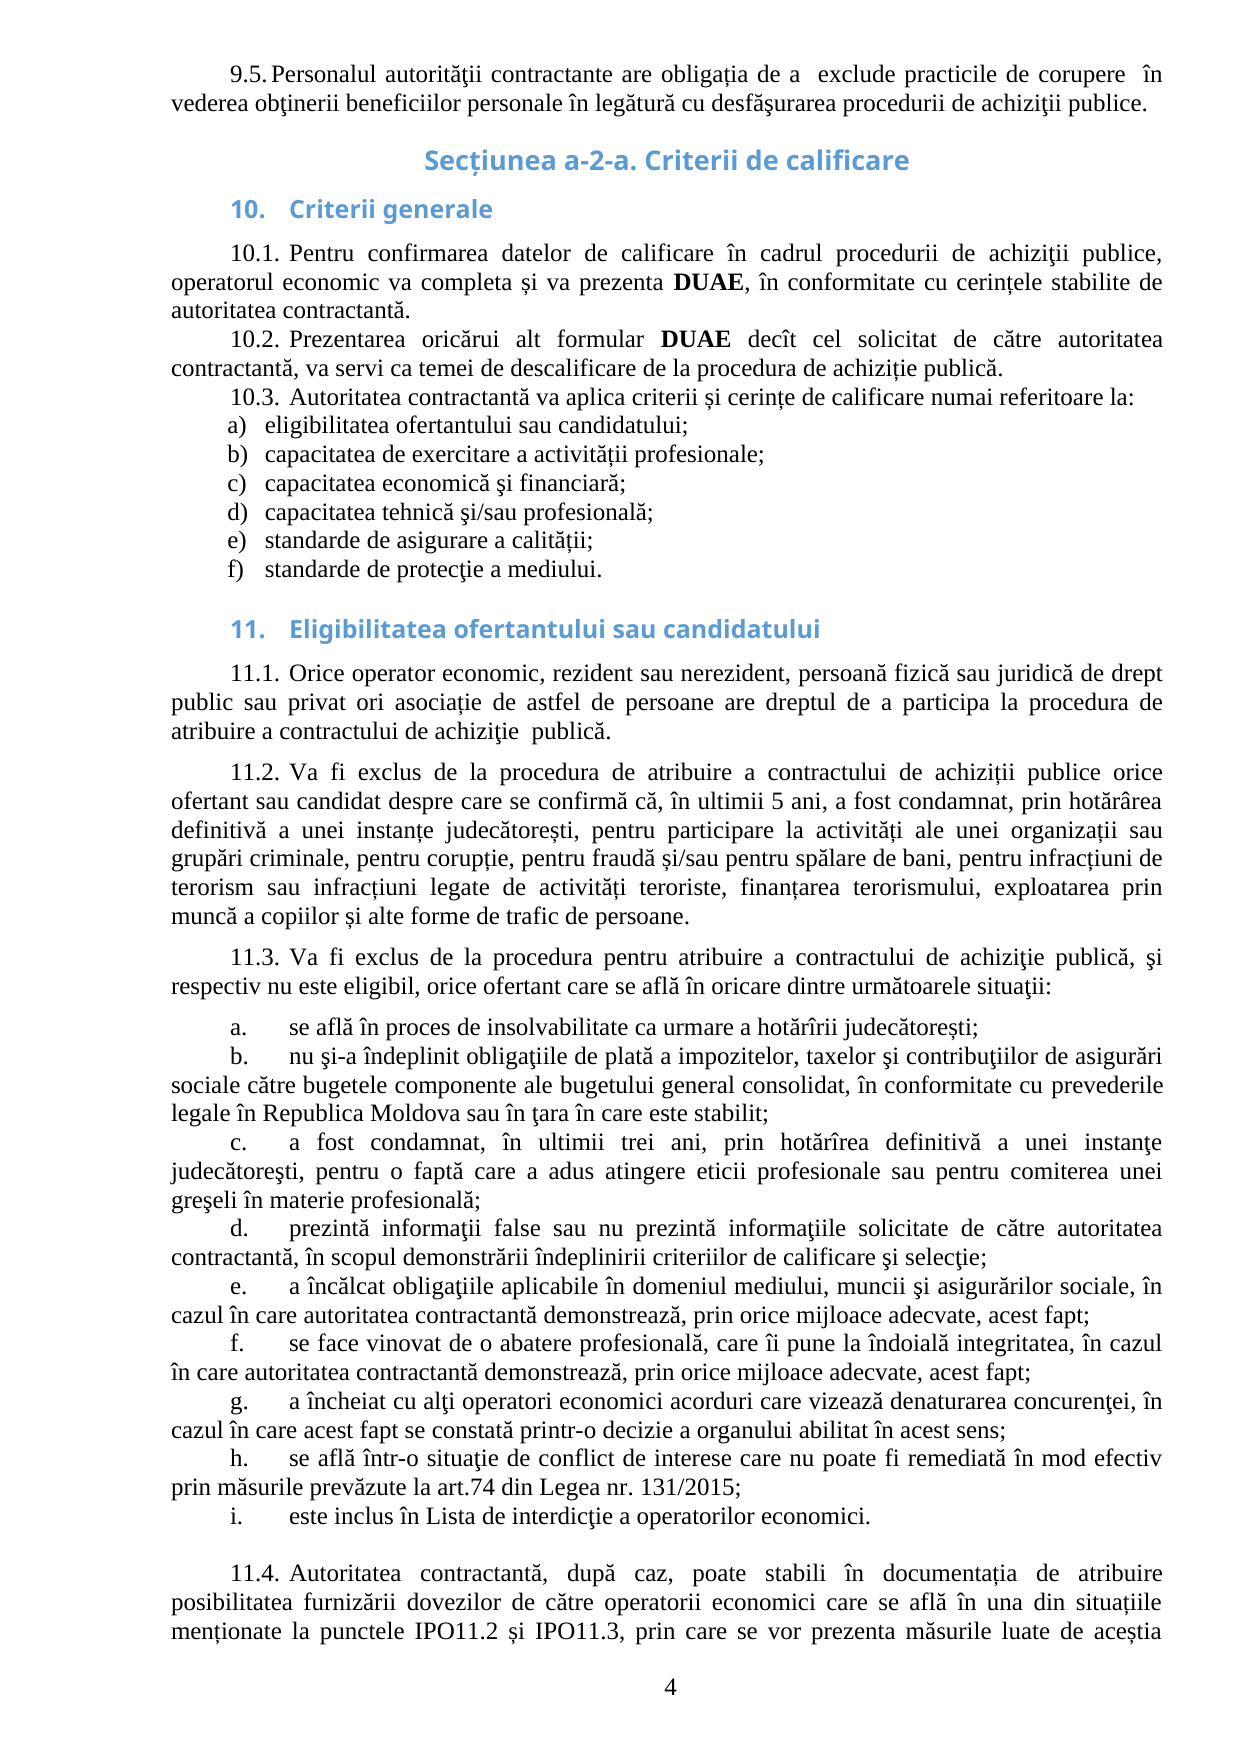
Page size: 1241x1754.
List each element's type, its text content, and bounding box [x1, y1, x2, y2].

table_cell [160, 192, 1175, 1645]
table_cell Secțiunea a-2-a. Criterii de calificare [160, 129, 1175, 192]
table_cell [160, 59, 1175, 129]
